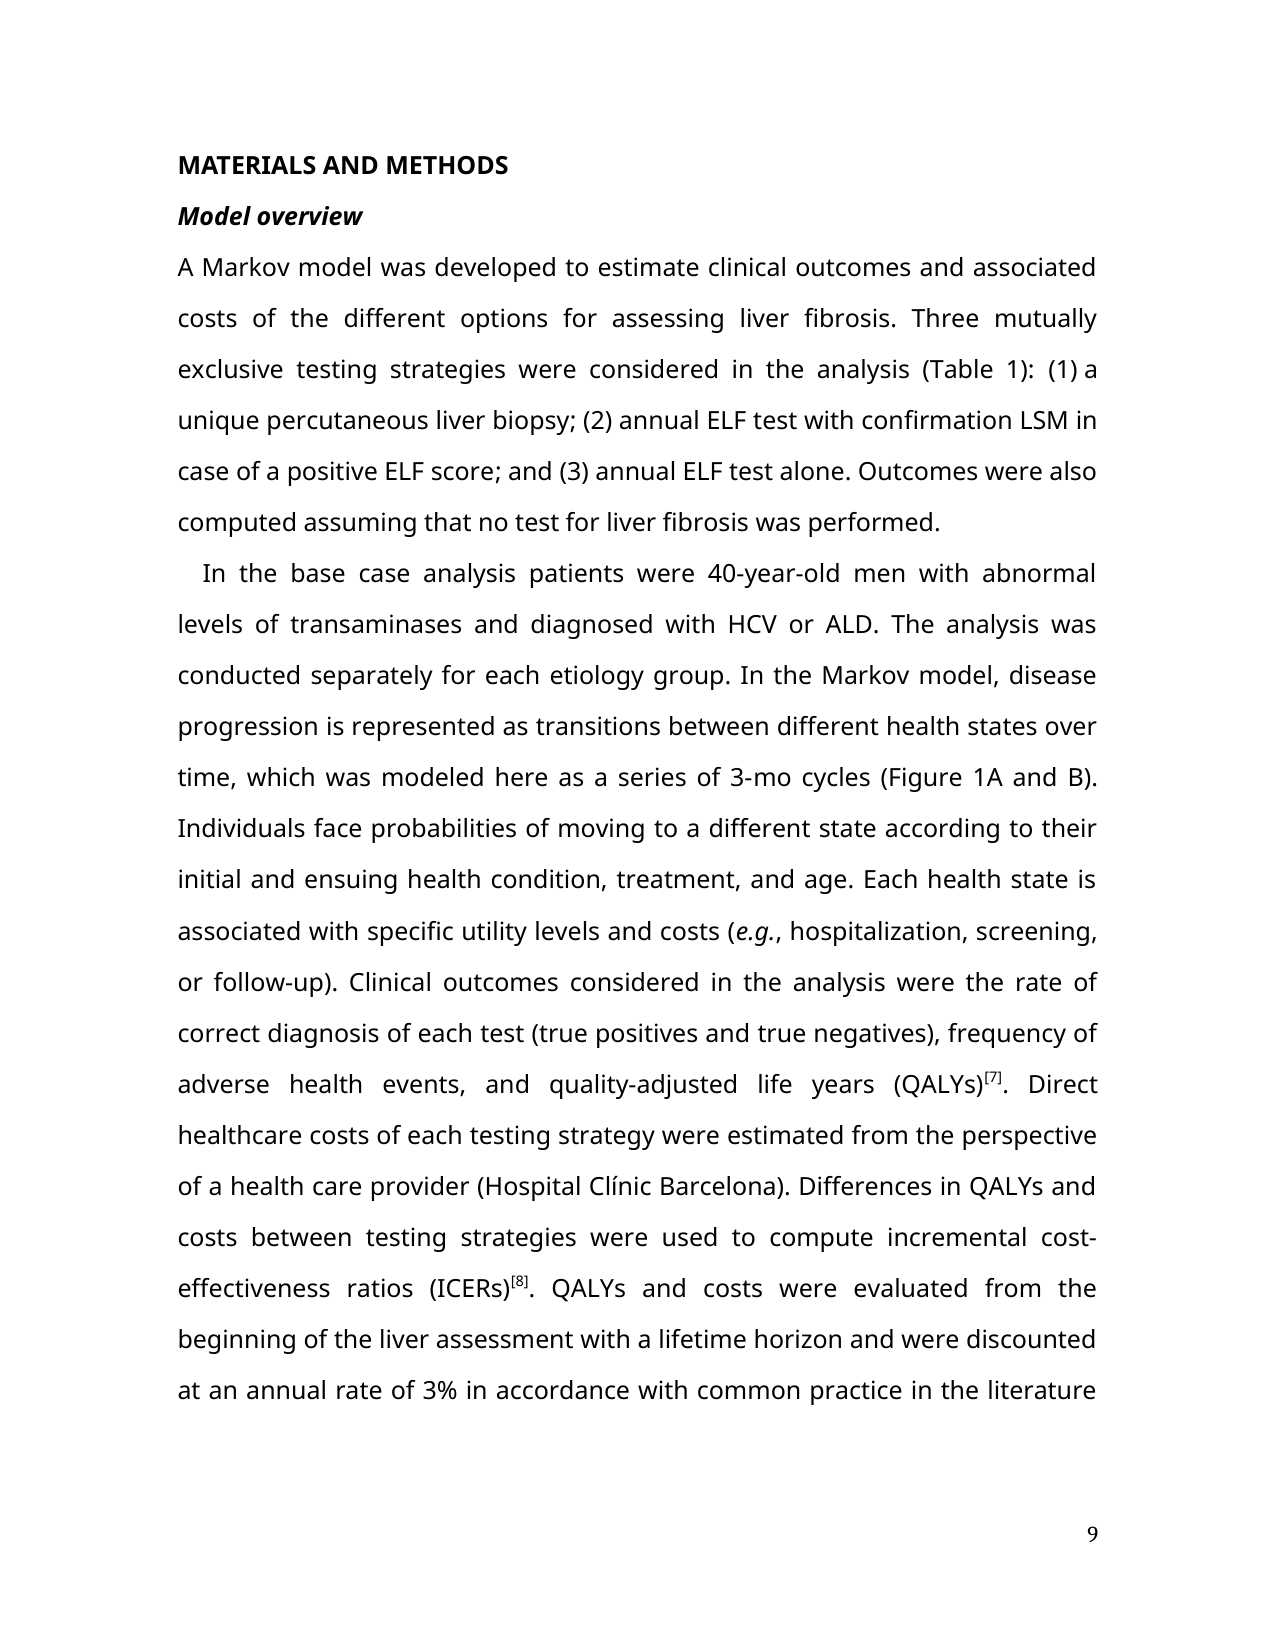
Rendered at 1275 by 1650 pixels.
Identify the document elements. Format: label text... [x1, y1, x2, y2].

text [177, 556, 1098, 1407]
subtitle MATERIALS AND Methods [177, 148, 1098, 182]
text A Markov model was developed to estimate clinical outcomes and associated costs of the different options for assessing liver fibrosis. Three mutually exclusive testing strategies were considered in the analysis (Table 1): (1) a unique percutaneous liver biopsy; (2) annual ELF test with confirmation LSM in case of a positive ELF score; and (3) annual ELF test alone. Outcomes were also computed assuming that no test for liver fibrosis was performed. [177, 250, 1098, 539]
subtitle Model overview [177, 199, 1098, 233]
